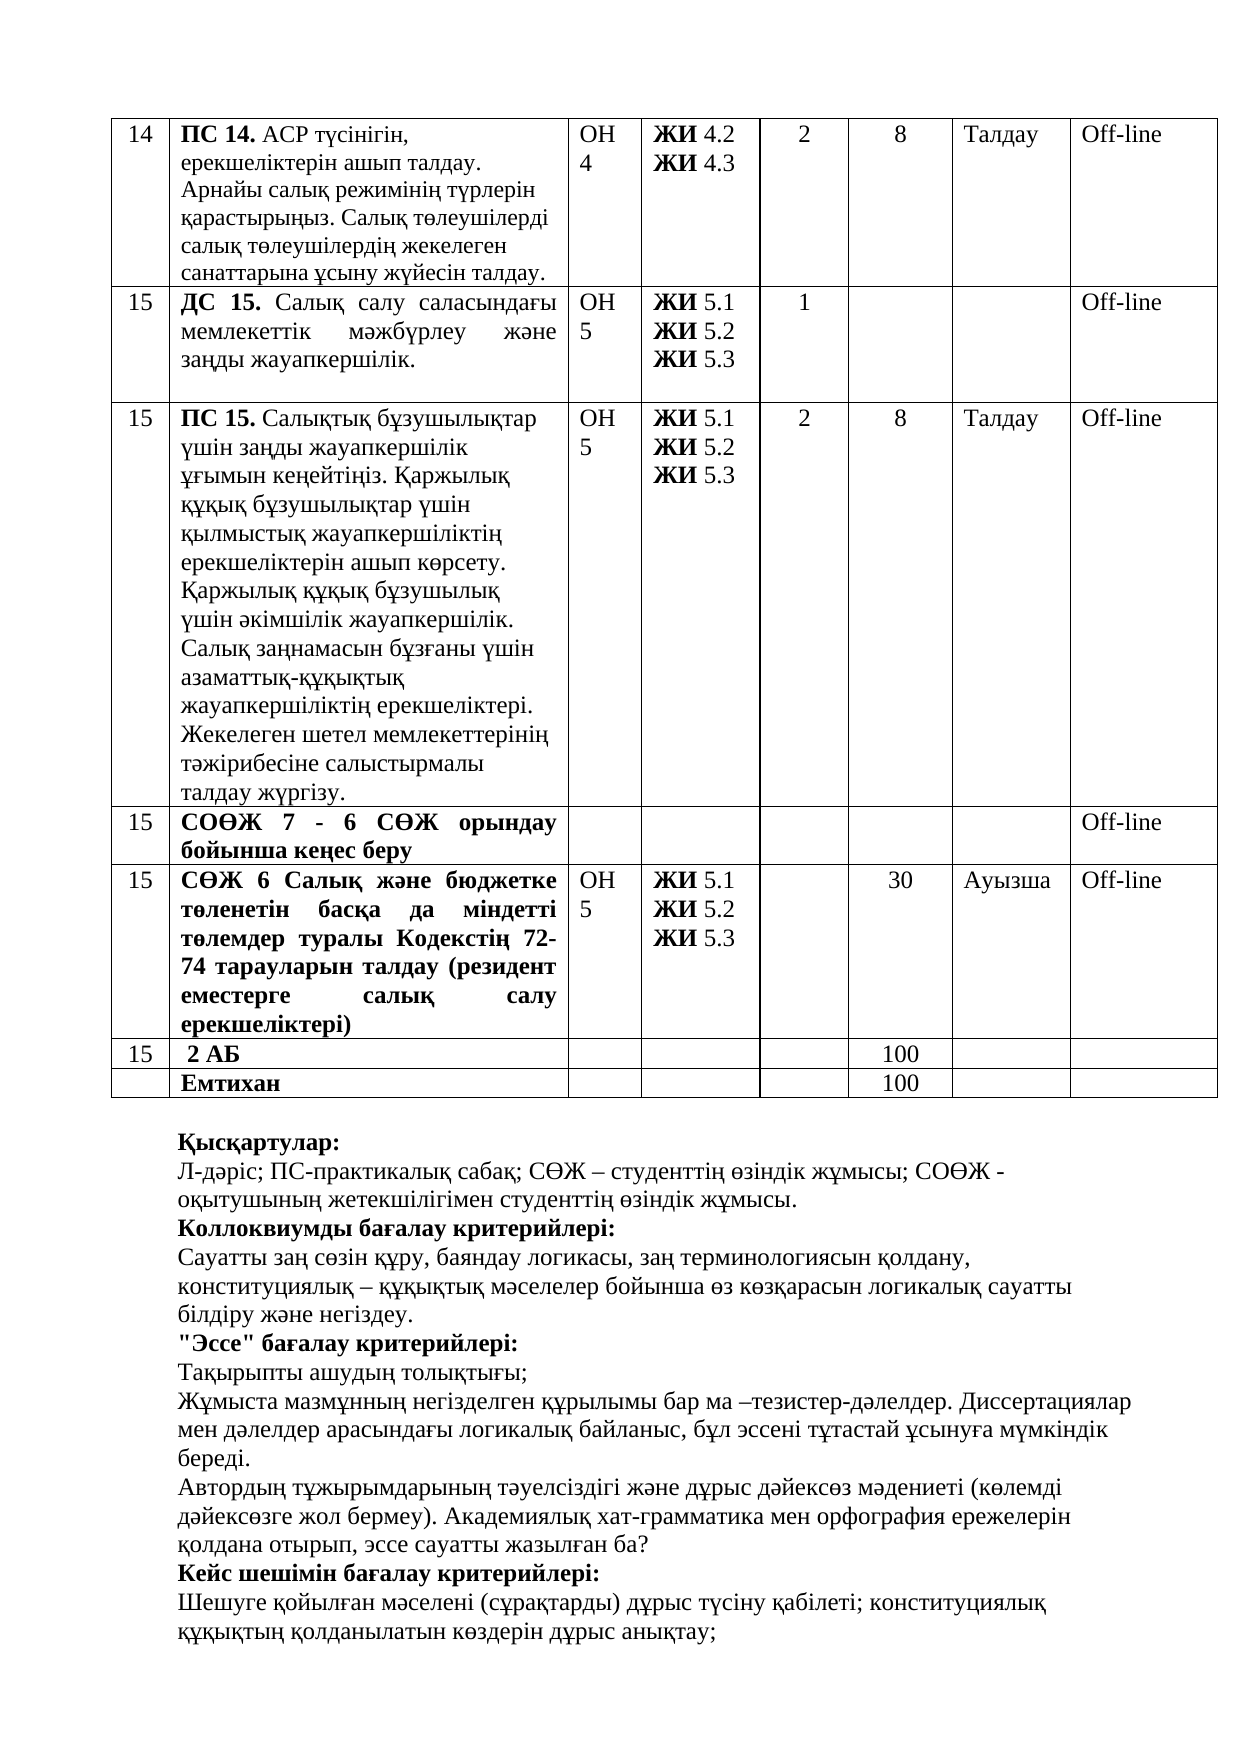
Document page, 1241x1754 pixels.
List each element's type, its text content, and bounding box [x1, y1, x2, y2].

table_cell [761, 1039, 848, 1067]
table_cell ПС 15. Салықтық бұзушылықтар үшін заңды жауапкершілік ұғымын кеңейтіңіз. Қаржылық құқық бұзушылықтар үшін қылмыстық жауапкершіліктің ерекшеліктерін ашып көрсету. Қаржылық құқық бұзушылық үшін әкімшілік жауапкершілік. Салық заңнамасын бұзғаны үшін азаматтық-құқықтық жауапкершіліктің ерекшеліктері. Жекелеген шетел мемлекеттерінің тәжірибесіне салыстырмалы талдау жүргізу. [170, 403, 568, 806]
table_cell [849, 287, 952, 402]
table_cell СӨЖ 6 Салық және бюджетке төленетін басқа да міндетті төлемдер туралы Кодекстің 72-74 тарауларын талдау (резидент еместерге салық салу ерекшеліктері) [170, 865, 568, 1038]
table_cell [761, 807, 848, 864]
table_cell 2 АБ [170, 1039, 568, 1067]
table_cell ПС 14. АСР түсінігін, ерекшеліктерін ашып талдау. Арнайы салық режимінің түрлерін қарастырыңыз. Салық төлеушілерді салық төлеушілердің жекелеген санаттарына ұсыну жүйесін талдау. [170, 119, 568, 286]
table_cell Off-line [1071, 807, 1217, 864]
text Сауатты заң сөзін құру, баяндау логикасы, заң терминологиясын қолдану, конституциялық – құқықтық мәселелер бойынша өз көзқарасын логикалық сауатты білдіру және негіздеу. [177, 1242, 1152, 1328]
table_cell 100 [849, 1069, 952, 1097]
table_cell Off-line [1071, 403, 1217, 806]
table_cell 15 [112, 403, 169, 806]
table_cell [953, 287, 1070, 402]
table_cell 2 [761, 403, 848, 806]
table_cell 8 [849, 403, 952, 806]
table_cell 15 [112, 287, 169, 402]
table_cell ОН 4 [569, 119, 641, 286]
table_cell ОН 5 [569, 287, 641, 402]
table_cell [1071, 1069, 1217, 1097]
table_cell [849, 807, 952, 864]
table_cell Талдау [953, 119, 1070, 286]
table_cell Off-line [1071, 287, 1217, 402]
table_cell Талдау [953, 403, 1070, 806]
table_cell ЖИ 5.1 ЖИ 5.2 ЖИ 5.3 [642, 865, 759, 1038]
text Қысқартулар: [177, 1127, 1152, 1156]
table_cell Off-line [1071, 119, 1217, 286]
text Коллоквиумды бағалау критерийлері: [177, 1213, 1152, 1242]
table_cell ЖИ 5.1 ЖИ 5.2 ЖИ 5.3 [642, 287, 759, 402]
table_cell [761, 865, 848, 1038]
table_cell ОН 5 [569, 403, 641, 806]
table_cell 2 [761, 119, 848, 286]
table_cell [112, 1069, 169, 1097]
text Тақырыпты ашудың толықтығы; [177, 1357, 1152, 1386]
text Л-дәріс; ПС-практикалық сабақ; СӨЖ – студенттің өзіндік жұмысы; СОӨЖ - оқытушының жетекшілігімен студенттің өзіндік жұмысы. [177, 1156, 1152, 1213]
text Кейс шешімін бағалау критерийлері: [177, 1558, 1152, 1587]
table_cell 15 [112, 1039, 169, 1067]
table_cell ЖИ 5.1 ЖИ 5.2 ЖИ 5.3 [642, 403, 759, 806]
table_cell Off-line [1071, 865, 1217, 1038]
table_cell [642, 1039, 759, 1067]
table_cell СОӨЖ 7 - 6 СӨЖ орындау бойынша кеңес беру [170, 807, 568, 864]
table_cell 100 [849, 1039, 952, 1067]
table_cell [953, 1069, 1070, 1097]
table_cell Ауызша [953, 865, 1070, 1038]
text Жұмыста мазмұнның негізделген құрылымы бар ма –тезистер-дәлелдер. Диссертациялар мен дәлелдер арасындағы логикалық байланыс, бұл эссені тұтастай ұсынуға мүмкіндік береді. [177, 1386, 1152, 1472]
table_cell Емтихан [170, 1069, 568, 1097]
text Шешуге қойылған мәселені (сұрақтарды) дұрыс түсіну қабілеті; конституциялық құқықтың қолданылатын көздерін дұрыс анықтау; [177, 1587, 1152, 1644]
table_cell [761, 1069, 848, 1097]
table_cell ЖИ 4.2 ЖИ 4.3 [642, 119, 759, 286]
table_cell [569, 807, 641, 864]
table_cell [569, 1039, 641, 1067]
table_cell 14 [112, 119, 169, 286]
table_cell [953, 807, 1070, 864]
text Автордың тұжырымдарының тәуелсіздігі және дұрыс дәйексөз мәдениеті (көлемді дәйексөзге жол бермеу). Академиялық хат-грамматика мен орфография ережелерін қолдана отырып, эссе сауатты жазылған ба? [177, 1472, 1152, 1558]
table_cell 8 [849, 119, 952, 286]
table_cell 1 [761, 287, 848, 402]
table_cell [569, 1069, 641, 1097]
table_cell 15 [112, 807, 169, 864]
table_cell [642, 1069, 759, 1097]
text "Эссе" бағалау критерийлері: [177, 1328, 1152, 1357]
table_cell [953, 1039, 1070, 1067]
table_cell ОН 5 [569, 865, 641, 1038]
table_cell [1071, 1039, 1217, 1067]
table_cell 30 [849, 865, 952, 1038]
table_cell 15 [112, 865, 169, 1038]
table_cell ДС 15. Салық салу саласындағы мемлекеттік мәжбүрлеу және заңды жауапкершілік. [170, 287, 568, 402]
table_cell [642, 807, 759, 864]
